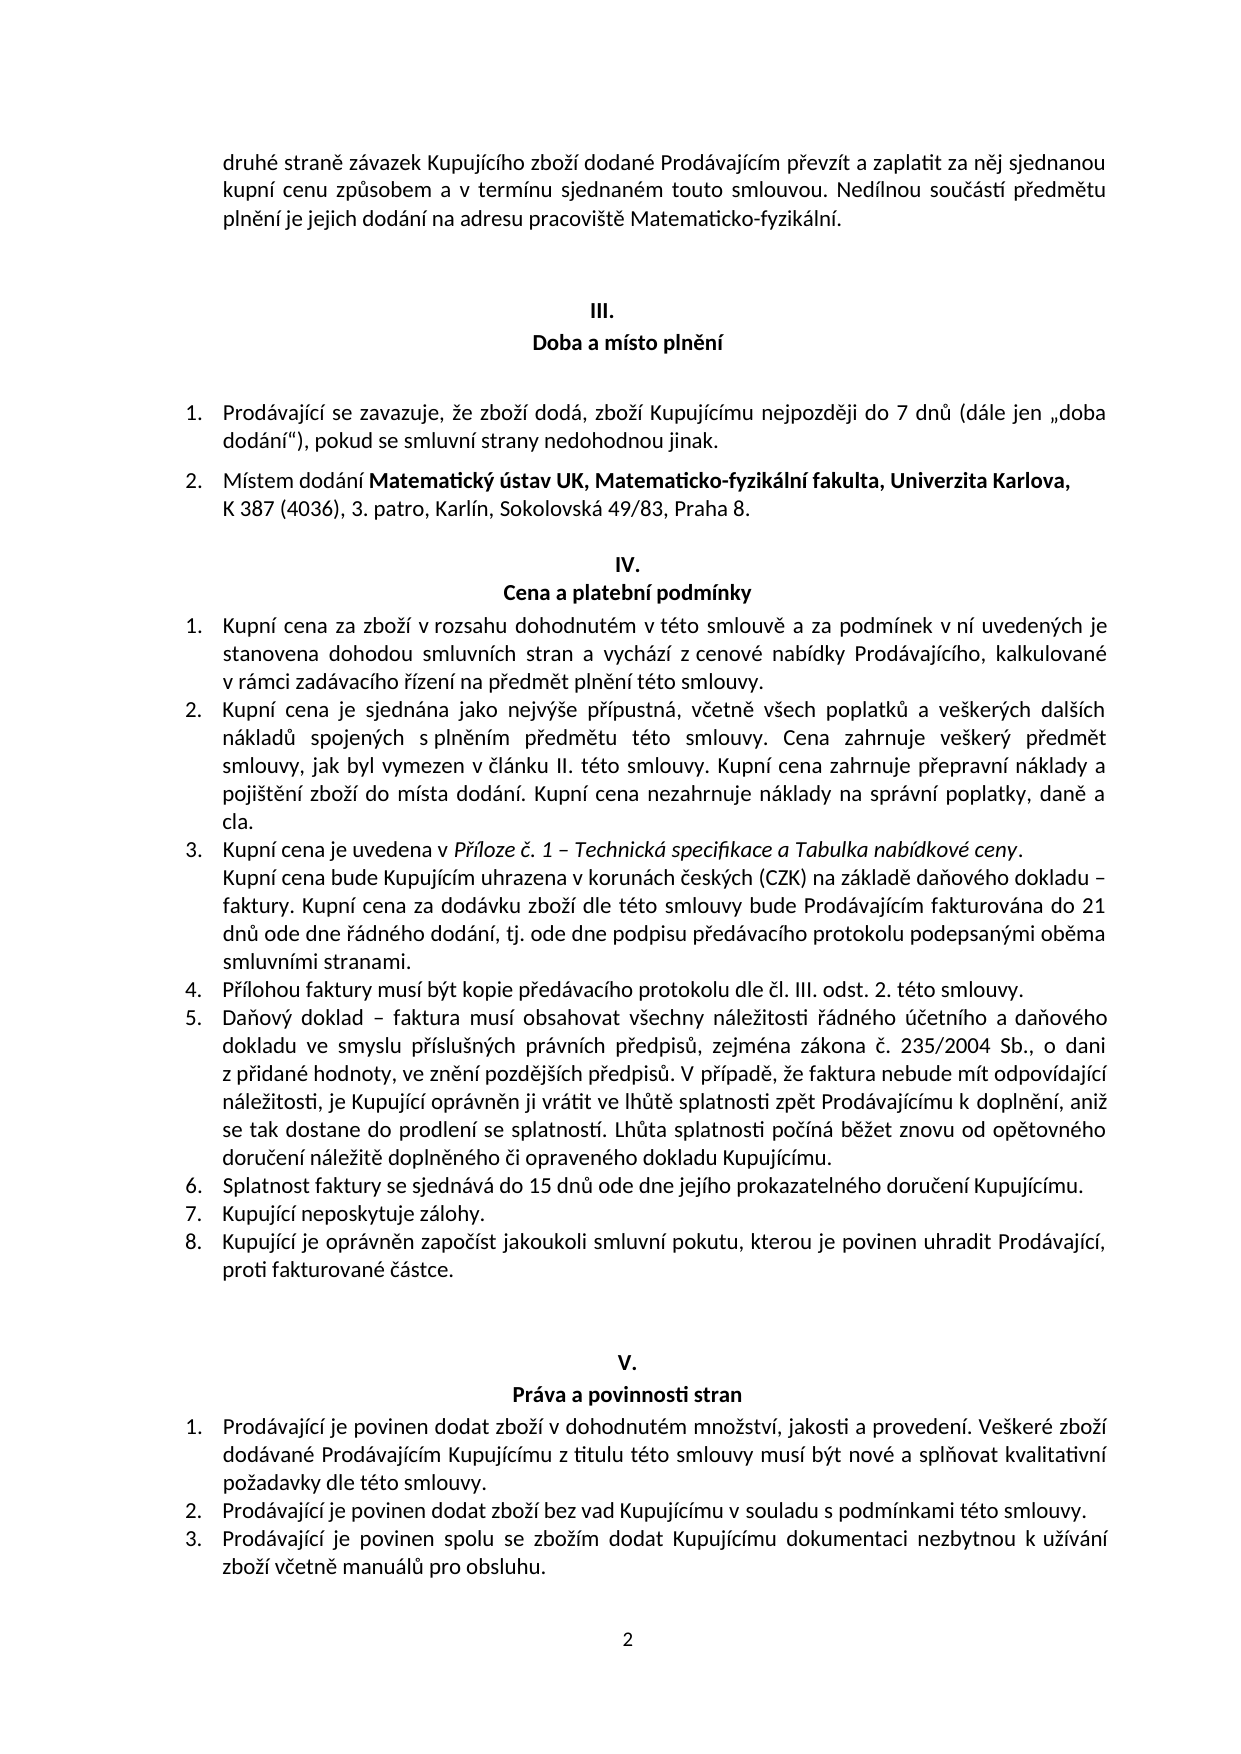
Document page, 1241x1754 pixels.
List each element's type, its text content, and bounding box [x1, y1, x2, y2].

text Doba a místo plnění [148, 328, 1107, 356]
list Kupující neposkytuje zálohy. [185, 1199, 1107, 1227]
text IV. [148, 551, 1107, 578]
list Daňový doklad – faktura musí obsahovat všechny náležitosti řádného účetního a daňového dokladu ve smyslu příslušných právních předpisů, zejména zákona č. 235/2004 Sb., o dani z přidané hodnoty, ve znění pozdějších předpisů. V případě, že faktura nebude mít odpovídající náležitosti, je Kupující oprávněn ji vrátit ve lhůtě splatnosti zpět Prodávajícímu k doplnění, aniž se tak dostane do prodlení se splatností. Lhůta splatnosti počíná běžet znovu od opětovného doručení náležitě doplněného či opraveného dokladu Kupujícímu. [185, 1003, 1107, 1171]
list Prodávající se zavazuje, že zboží dodá, zboží Kupujícímu nejpozději do 7 dnů (dále jen „doba dodání“), pokud se smluvní strany nedohodnou jinak. [185, 398, 1107, 454]
text Cena a platební podmínky [148, 578, 1107, 607]
list Přílohou faktury musí být kopie předávacího protokolu dle čl. III. odst. 2. této smlouvy. [185, 975, 1107, 1003]
list Prodávající je povinen dodat zboží v dohodnutém množství, jakosti a provedení. Veškeré zboží dodávané Prodávajícím Kupujícímu z titulu této smlouvy musí být nové a splňovat kvalitativní požadavky dle této smlouvy. [185, 1412, 1107, 1496]
list Splatnost faktury se sjednává do 15 dnů ode dne jejího prokazatelného doručení Kupujícímu. [185, 1171, 1107, 1199]
list Místem dodání Matematický ústav UK, Matematicko-fyzikální fakulta, Univerzita Karlova, [185, 466, 1107, 494]
list Prodávající je povinen spolu se zbožím dodat Kupujícímu dokumentaci nezbytnou k užívání zboží včetně manuálů pro obsluhu. [185, 1524, 1107, 1580]
list Kupní cena je uvedena v Příloze č. 1 – Technická specifikace a Tabulka nabídkové ceny. [185, 835, 1107, 863]
text Práva a povinnosti stran [148, 1380, 1107, 1408]
text K 387 (4036), 3. patro, Karlín, Sokolovská 49/83, Praha 8. [223, 494, 1107, 522]
list Kupující je oprávněn započíst jakoukoli smluvní pokutu, kterou je povinen uhradit Prodávající, proti fakturované částce. [185, 1227, 1107, 1283]
list Prodávající je povinen dodat zboží bez vad Kupujícímu v souladu s podmínkami této smlouvy. [185, 1496, 1107, 1524]
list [185, 148, 1107, 232]
list Kupní cena je sjednána jako nejvýše přípustná, včetně všech poplatků a veškerých dalších nákladů spojených s plněním předmětu této smlouvy. Cena zahrnuje veškerý předmět smlouvy, jak byl vymezen v článku II. této smlouvy. Kupní cena zahrnuje přepravní náklady a pojištění zboží do místa dodání. Kupní cena nezahrnuje náklady na správní poplatky, daně a cla. [185, 695, 1107, 835]
list Kupní cena za zboží v rozsahu dohodnutém v této smlouvě a za podmínek v ní uvedených je stanovena dohodou smluvních stran a vychází z cenové nabídky Prodávajícího, kalkulované v rámci zadávacího řízení na předmět plnění této smlouvy. [185, 611, 1107, 695]
text Kupní cena bude Kupujícím uhrazena v korunách českých (CZK) na základě daňového dokladu – faktury. Kupní cena za dodávku zboží dle této smlouvy bude Prodávajícím fakturována do 21 dnů ode dne řádného dodání, tj. ode dne podpisu předávacího protokolu podepsanými oběma smluvními stranami. [223, 863, 1107, 975]
text III. [518, 296, 1107, 324]
text V. [148, 1348, 1107, 1376]
